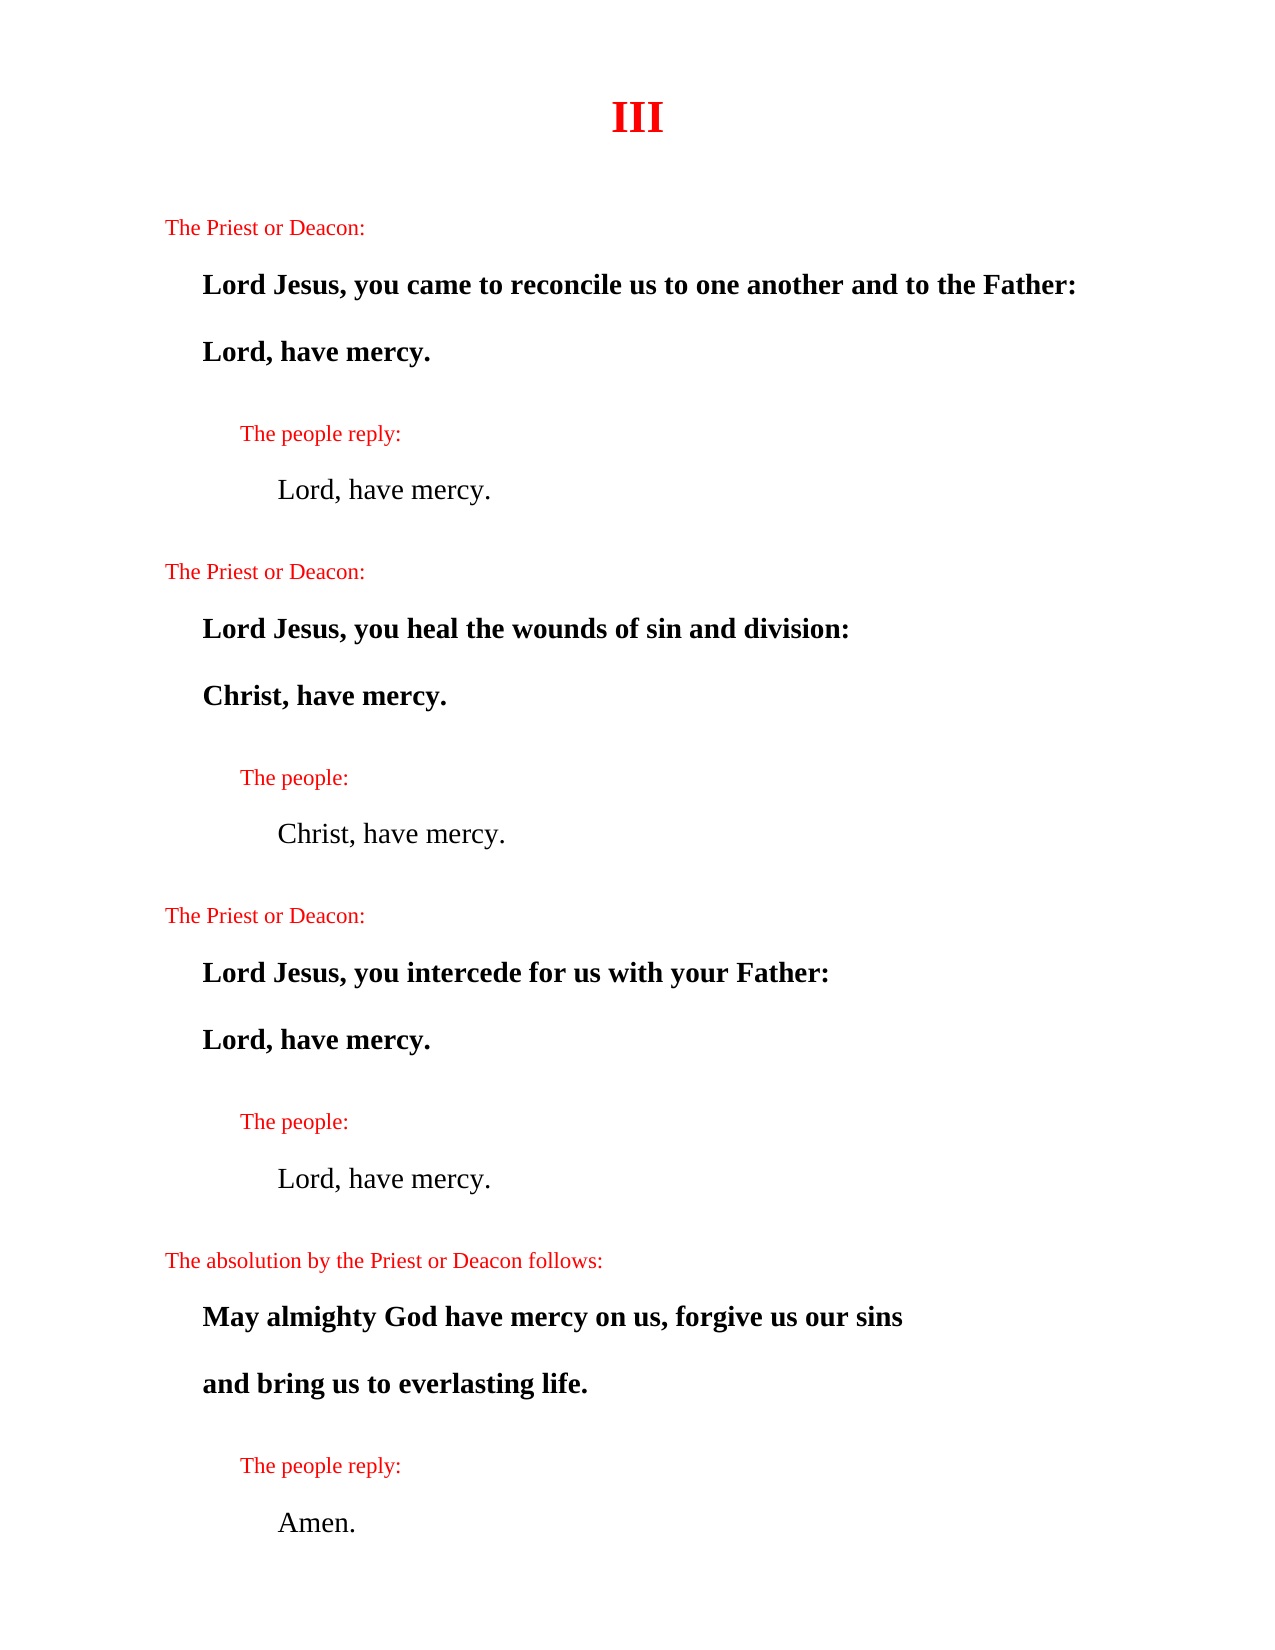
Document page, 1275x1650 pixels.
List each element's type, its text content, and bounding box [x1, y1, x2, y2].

text May almighty God have mercy on us, forgive us our sins [202, 1299, 1185, 1333]
text Lord, have mercy. [277, 472, 1185, 506]
text The absolution by the Priest or Deacon follows: [165, 1247, 1185, 1273]
text The Priest or Deacon: [165, 902, 1185, 929]
text and bring us to everlasting life. [202, 1366, 1185, 1400]
text Amen. [277, 1505, 1185, 1538]
text III [90, 90, 1185, 143]
text The people reply: [240, 420, 1185, 446]
text The people: [240, 764, 1185, 790]
text The people reply: [240, 1452, 1185, 1479]
text Christ, have mercy. [202, 678, 1185, 712]
text Lord, have mercy. [202, 1022, 1185, 1056]
text The Priest or Deacon: [165, 214, 1185, 241]
text Lord, have mercy. [277, 1161, 1185, 1194]
text Christ, have mercy. [277, 817, 1185, 850]
text Lord Jesus, you heal the wounds of sin and division: [202, 611, 1185, 644]
text Lord, have mercy. [202, 334, 1185, 367]
text Lord Jesus, you intercede for us with your Father: [202, 955, 1185, 989]
text The Priest or Deacon: [165, 558, 1185, 585]
text Lord Jesus, you came to reconcile us to one another and to the Father: [202, 267, 1185, 300]
text The people: [240, 1108, 1185, 1134]
